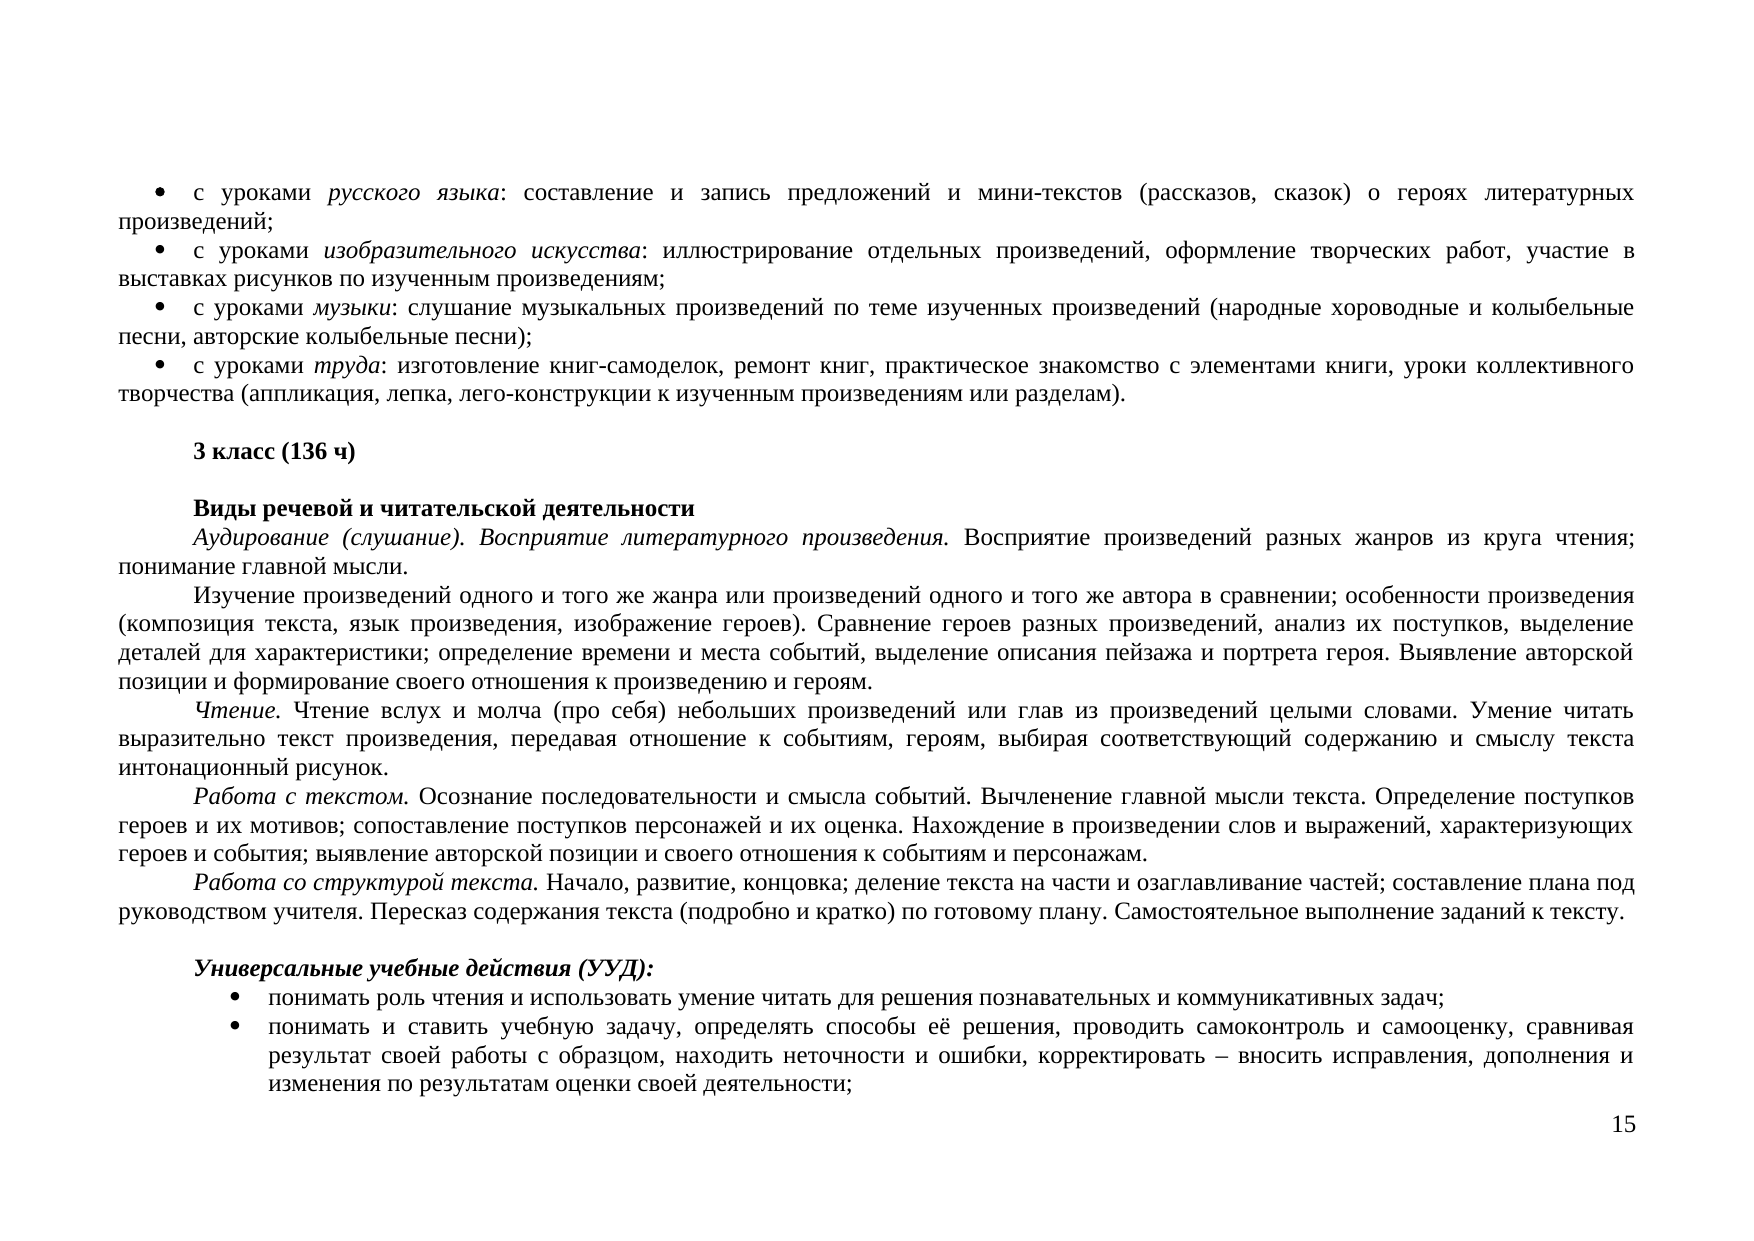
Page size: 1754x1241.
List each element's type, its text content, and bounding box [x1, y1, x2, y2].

list с уроками русского языка: составление и запись предложений и мини-текстов (рассказов, сказок) о героях литературных произведений; [118, 177, 1636, 235]
list с уроками изобразительного искусства: иллюстрирование отдельных произведений, оформление творческих работ, участие в выставках рисунков по изученным произведениям; [118, 235, 1636, 292]
text Чтение. Чтение вслух и молча (про себя) небольших произведений или глав из произведений целыми словами. Умение читать выразительно текст произведения, передавая отношение к событиям, героям, выбирая соответствующий содержанию и смыслу текста интонационный рисунок. [118, 695, 1636, 781]
text Универсальные учебные действия (УУД): [118, 953, 1636, 982]
text Изучение произведений одного и того же жанра или произведений одного и того же автора в сравнении; особенности произведения (композиция текста, язык произведения, изображение героев). Сравнение героев разных произведений, анализ их поступков, выделение деталей для характеристики; определение времени и места событий, выделение описания пейзажа и портрета героя. Выявление авторской позиции и формирование своего отношения к произведению и героям. [118, 580, 1636, 695]
list с уроками музыки: слушание музыкальных произведений по теме изученных произведений (народные хороводные и колыбельные песни, авторские колыбельные песни); [118, 292, 1636, 350]
list понимать роль чтения и использовать умение читать для решения познавательных и коммуникативных задач; [231, 982, 1636, 1011]
text Аудирование (слушание). Восприятие литературного произведения. Восприятие произведений разных жанров из круга чтения; понимание главной мысли. [118, 522, 1636, 580]
list понимать и ставить учебную задачу, определять способы её решения, проводить самоконтроль и самооценку, сравнивая результат своей работы с образцом, находить неточности и ошибки, корректировать – вносить исправления, дополнения и изменения по результатам оценки своей деятельности; [231, 1011, 1636, 1097]
text Работа с текстом. Осознание последовательности и смысла событий. Вычленение главной мысли текста. Определение поступков героев и их мотивов; сопоставление поступков персонажей и их оценка. Нахождение в произведении слов и выражений, характеризующих героев и события; выявление авторской позиции и своего отношения к событиям и персонажам. [118, 781, 1636, 867]
text 3 класс (136 ч) [118, 436, 1636, 465]
list с уроками труда: изготовление книг-самоделок, ремонт книг, практическое знакомство с элементами книги, уроки коллективного творчества (аппликация, лепка, лего-конструкции к изученным произведениям или разделам). [118, 350, 1636, 407]
text Работа со структурой текста. Начало, развитие, концовка; деление текста на части и озаглавливание частей; составление плана под руководством учителя. Пересказ содержания текста (подробно и кратко) по готовому плану. Самостоятельное выполнение заданий к тексту. [118, 867, 1636, 925]
text Виды речевой и читательской деятельности [118, 493, 1636, 522]
